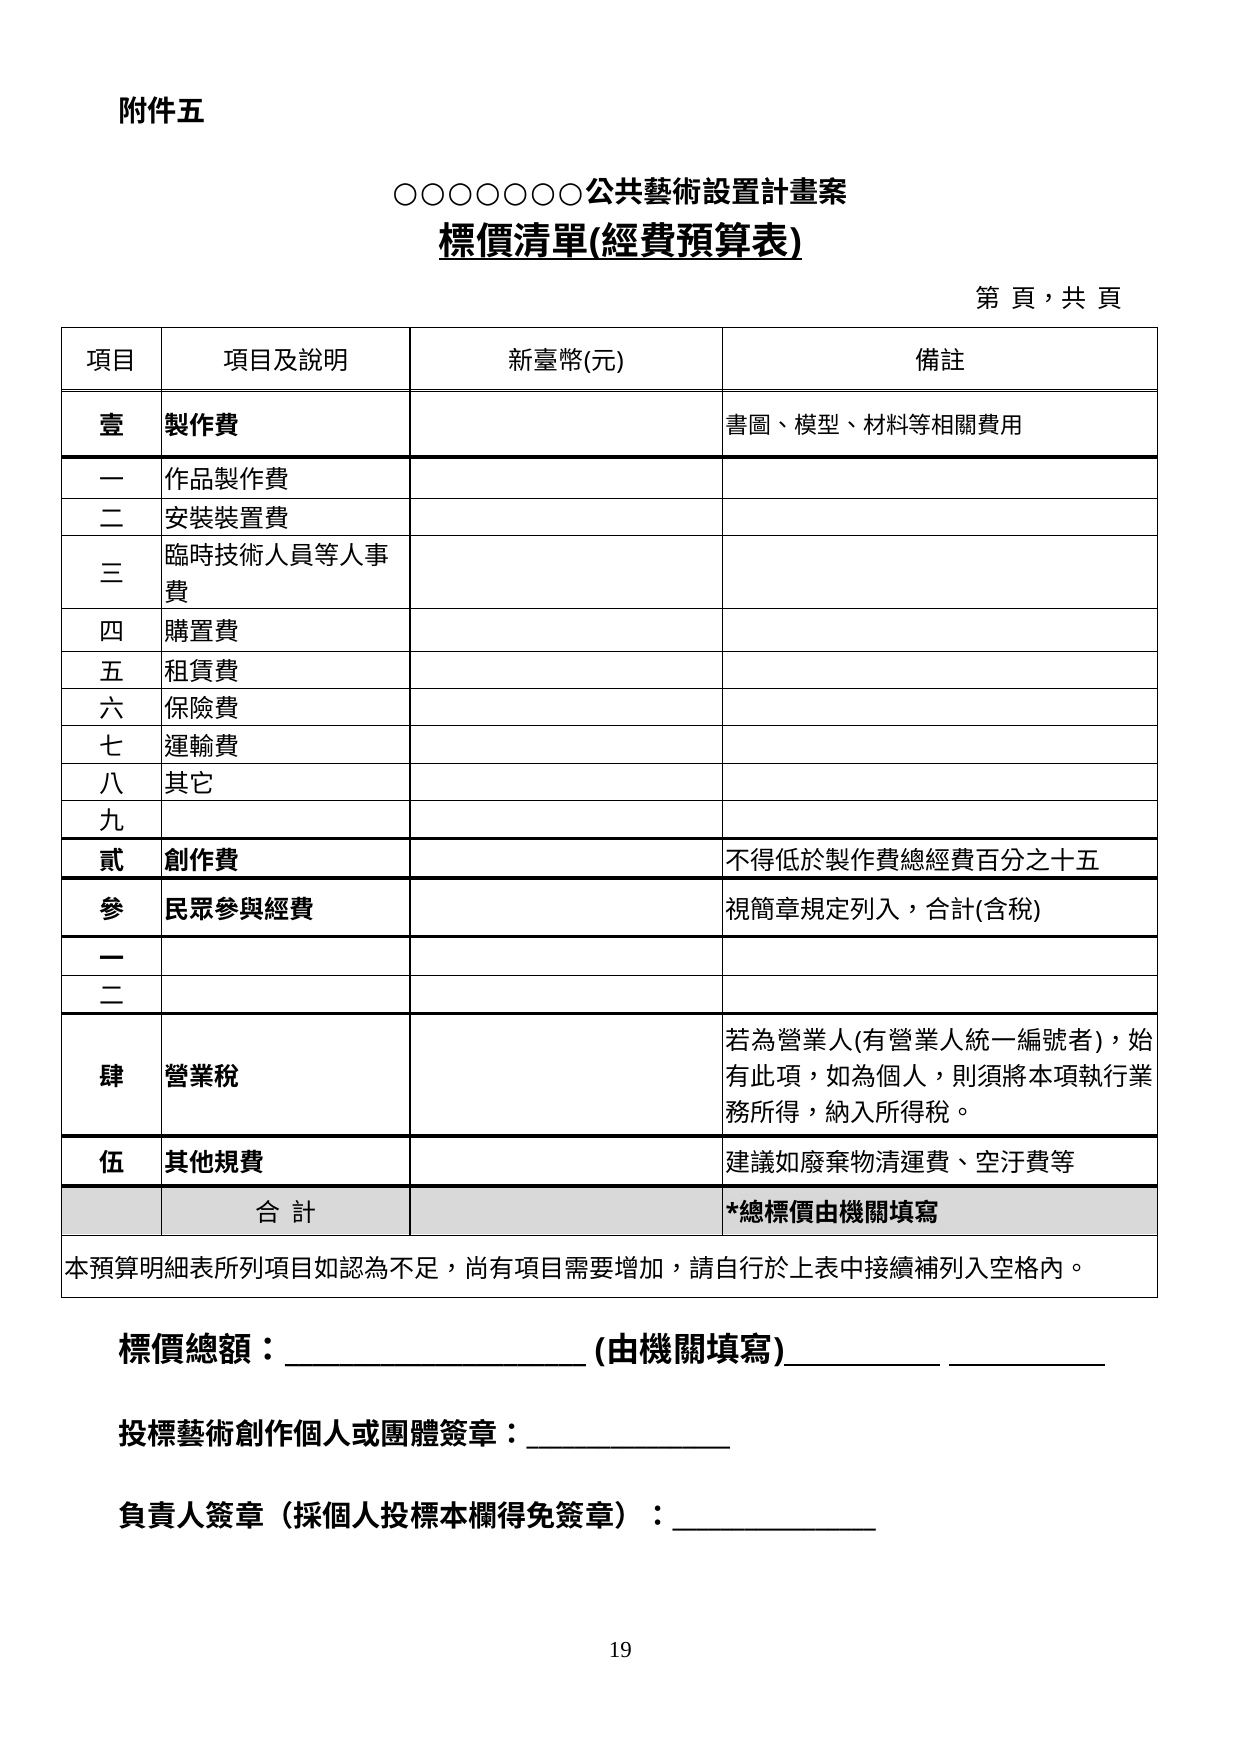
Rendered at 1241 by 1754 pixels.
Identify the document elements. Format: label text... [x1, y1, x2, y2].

table_cell 書圖、模型、材料等相關費用 [723, 392, 1157, 455]
table_cell 其他規費 [162, 1138, 409, 1184]
table_cell [162, 976, 409, 1012]
table_cell 一 [62, 459, 161, 497]
table_header 項目及說明 [162, 328, 409, 389]
table_cell [411, 976, 722, 1012]
text 投標藝術創作個人或團體簽章：_________________ [118, 1411, 1122, 1453]
text 第 頁，共 頁 [795, 278, 1122, 314]
table_cell 若為營業人(有營業人統一編號者)，始有此項，如為個人，則須將本項執行業務所得，納入所得稅。 [723, 1015, 1157, 1134]
table_cell [723, 652, 1157, 688]
table_header 項目 [62, 328, 161, 389]
table_cell [411, 652, 722, 688]
table_cell 本預算明細表所列項目如認為不足，尚有項目需要增加，請自行於上表中接續補列入空格內。 [62, 1236, 1157, 1297]
table_cell 保險費 [162, 689, 409, 725]
table_cell [723, 459, 1157, 497]
table_cell [411, 536, 722, 608]
table_cell 合 計 [162, 1188, 409, 1234]
table_cell 作品製作費 [162, 459, 409, 497]
table_cell [723, 976, 1157, 1012]
text 負責人簽章（採個人投標本欄得免簽章）：_________________ [118, 1493, 1122, 1535]
table_cell [411, 609, 722, 651]
table_cell [411, 689, 722, 725]
table_cell 運輸費 [162, 726, 409, 762]
table_cell 視簡章規定列入，合計(含稅) [723, 880, 1157, 935]
table_cell 其它 [162, 764, 409, 800]
table_cell 參 [62, 880, 161, 935]
table_cell 製作費 [162, 392, 409, 455]
table_cell 六 [62, 689, 161, 725]
table_cell [723, 499, 1157, 535]
text 標價清單(經費預算表) [118, 211, 1122, 266]
table_cell [162, 938, 409, 974]
table_cell 不得低於製作費總經費百分之十五 [723, 840, 1157, 876]
table_cell [411, 1188, 722, 1234]
table_cell [411, 459, 722, 497]
table_cell *總標價由機關填寫 [723, 1188, 1157, 1234]
table_cell 肆 [62, 1015, 161, 1134]
table_cell 創作費 [162, 840, 409, 876]
table_cell [411, 880, 722, 935]
table_cell 臨時技術人員等人事費 [162, 536, 409, 608]
table_cell [411, 726, 722, 762]
table_cell 九 [62, 801, 161, 837]
table_cell 貳 [62, 840, 161, 876]
table_cell [723, 536, 1157, 608]
table_cell 民眾參與經費 [162, 880, 409, 935]
table_header 備註 [723, 328, 1157, 389]
table_cell [723, 726, 1157, 762]
table_cell [411, 1138, 722, 1184]
table_cell [411, 938, 722, 974]
text ○○○○○○○公共藝術設置計畫案 [118, 169, 1122, 211]
table_cell [411, 1015, 722, 1134]
table_cell [723, 801, 1157, 837]
table_cell 四 [62, 609, 161, 651]
table_cell 三 [62, 536, 161, 608]
table_cell 二 [62, 976, 161, 1012]
table_cell 建議如廢棄物清運費、空汙費等 [723, 1138, 1157, 1184]
table_cell [162, 801, 409, 837]
table_cell [411, 801, 722, 837]
table_cell [411, 840, 722, 876]
table_cell [411, 392, 722, 455]
table_cell [723, 938, 1157, 974]
table_cell 安裝裝置費 [162, 499, 409, 535]
table_cell 購置費 [162, 609, 409, 651]
table_cell 八 [62, 764, 161, 800]
table_header 新臺幣(元) [411, 328, 722, 389]
table_cell 壹 [62, 392, 161, 455]
table_cell 租賃費 [162, 652, 409, 688]
text 附件五 [118, 87, 1122, 130]
table_cell [723, 764, 1157, 800]
table_cell 七 [62, 726, 161, 762]
table_cell [411, 764, 722, 800]
table_cell [723, 689, 1157, 725]
table_cell 二 [62, 499, 161, 535]
table_cell 五 [62, 652, 161, 688]
text 標價總額：______________________ (由機關填寫) [118, 1323, 1122, 1371]
table_cell [62, 1188, 161, 1234]
table_cell 一 [62, 938, 161, 974]
table_cell 伍 [62, 1138, 161, 1184]
table_cell [723, 609, 1157, 651]
table_cell [411, 499, 722, 535]
table_cell 營業稅 [162, 1015, 409, 1134]
